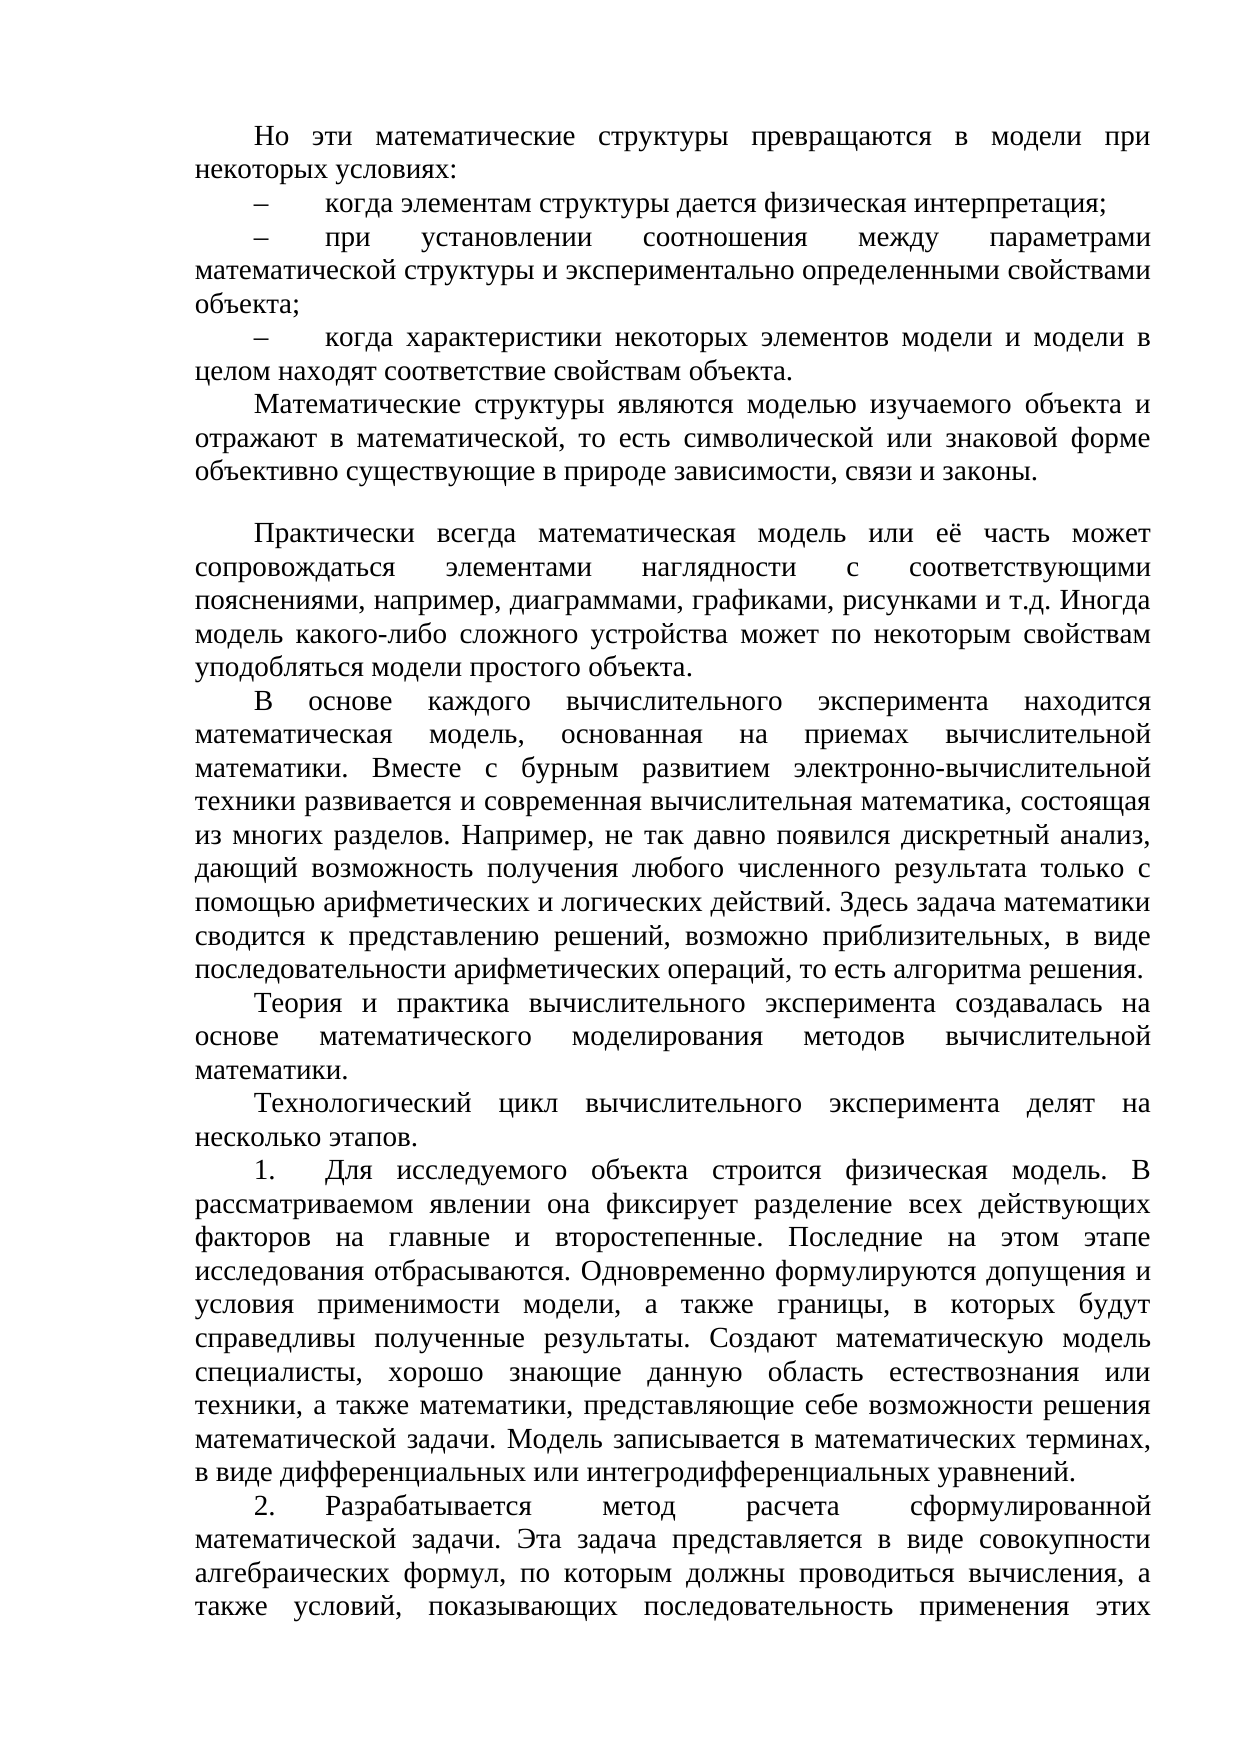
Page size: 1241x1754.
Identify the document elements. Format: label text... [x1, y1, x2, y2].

text Математические структуры являются моделью изучаемого объекта и отражают в математической, то есть символической или знаковой форме объективно существующие в природе зависимости, связи и законы. [194, 386, 1152, 487]
text – когда элементам структуры дается физическая интерпретация; [194, 185, 1152, 219]
text Теория и практика вычислительного эксперимента создавалась на основе математического моделирования методов вычислительной математики. [194, 985, 1152, 1085]
text 1. Для исследуемого объекта строится физическая модель. В рассматриваемом явлении она фиксирует разделение всех действующих факторов на главные и второстепенные. Последние на этом этапе исследования отбрасываются. Одновременно формулируются допущения и условия применимости модели, а также границы, в которых будут справедливы полученные результаты. Создают математическую модель специалисты, хорошо знающие данную область естествознания или техники, а также математики, представляющие себе возможности решения математической задачи. Модель записывается в математических терминах, в виде дифференциальных или интегродифференциальных уравнений. [194, 1152, 1152, 1488]
text В основе каждого вычислительного эксперимента находится математическая модель, основанная на приемах вычислительной математики. Вместе с бурным развитием электронно-вычислительной техники развивается и современная вычислительная математика, состоящая из многих разделов. Например, не так давно появился дискретный анализ, дающий возможность получения любого численного результата только с помощью арифметических и логических действий. Здесь задача математики сводится к представлению решений, возможно приблизительных, в виде последовательности арифметических операций, то есть алгоритма решения. [194, 683, 1152, 985]
text Технологический цикл вычислительного эксперимента делят на несколько этапов. [194, 1085, 1152, 1152]
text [194, 1488, 1152, 1622]
text – когда характеристики некоторых элементов модели и модели в целом находят соответствие свойствам объекта. [194, 319, 1152, 386]
text Практически всегда математическая модель или её часть может сопровождаться элементами наглядности с соответствующими пояснениями, например, диаграммами, графиками, рисунками и т.д. Иногда модель какого-либо сложного устройства может по некоторым свойствам уподобляться модели простого объекта. [194, 515, 1152, 683]
text Но эти математические структуры превращаются в модели при некоторых условиях: [194, 118, 1152, 185]
text – при установлении соотношения между параметрами математической структуры и экспериментально определенными свойствами объекта; [194, 219, 1152, 319]
